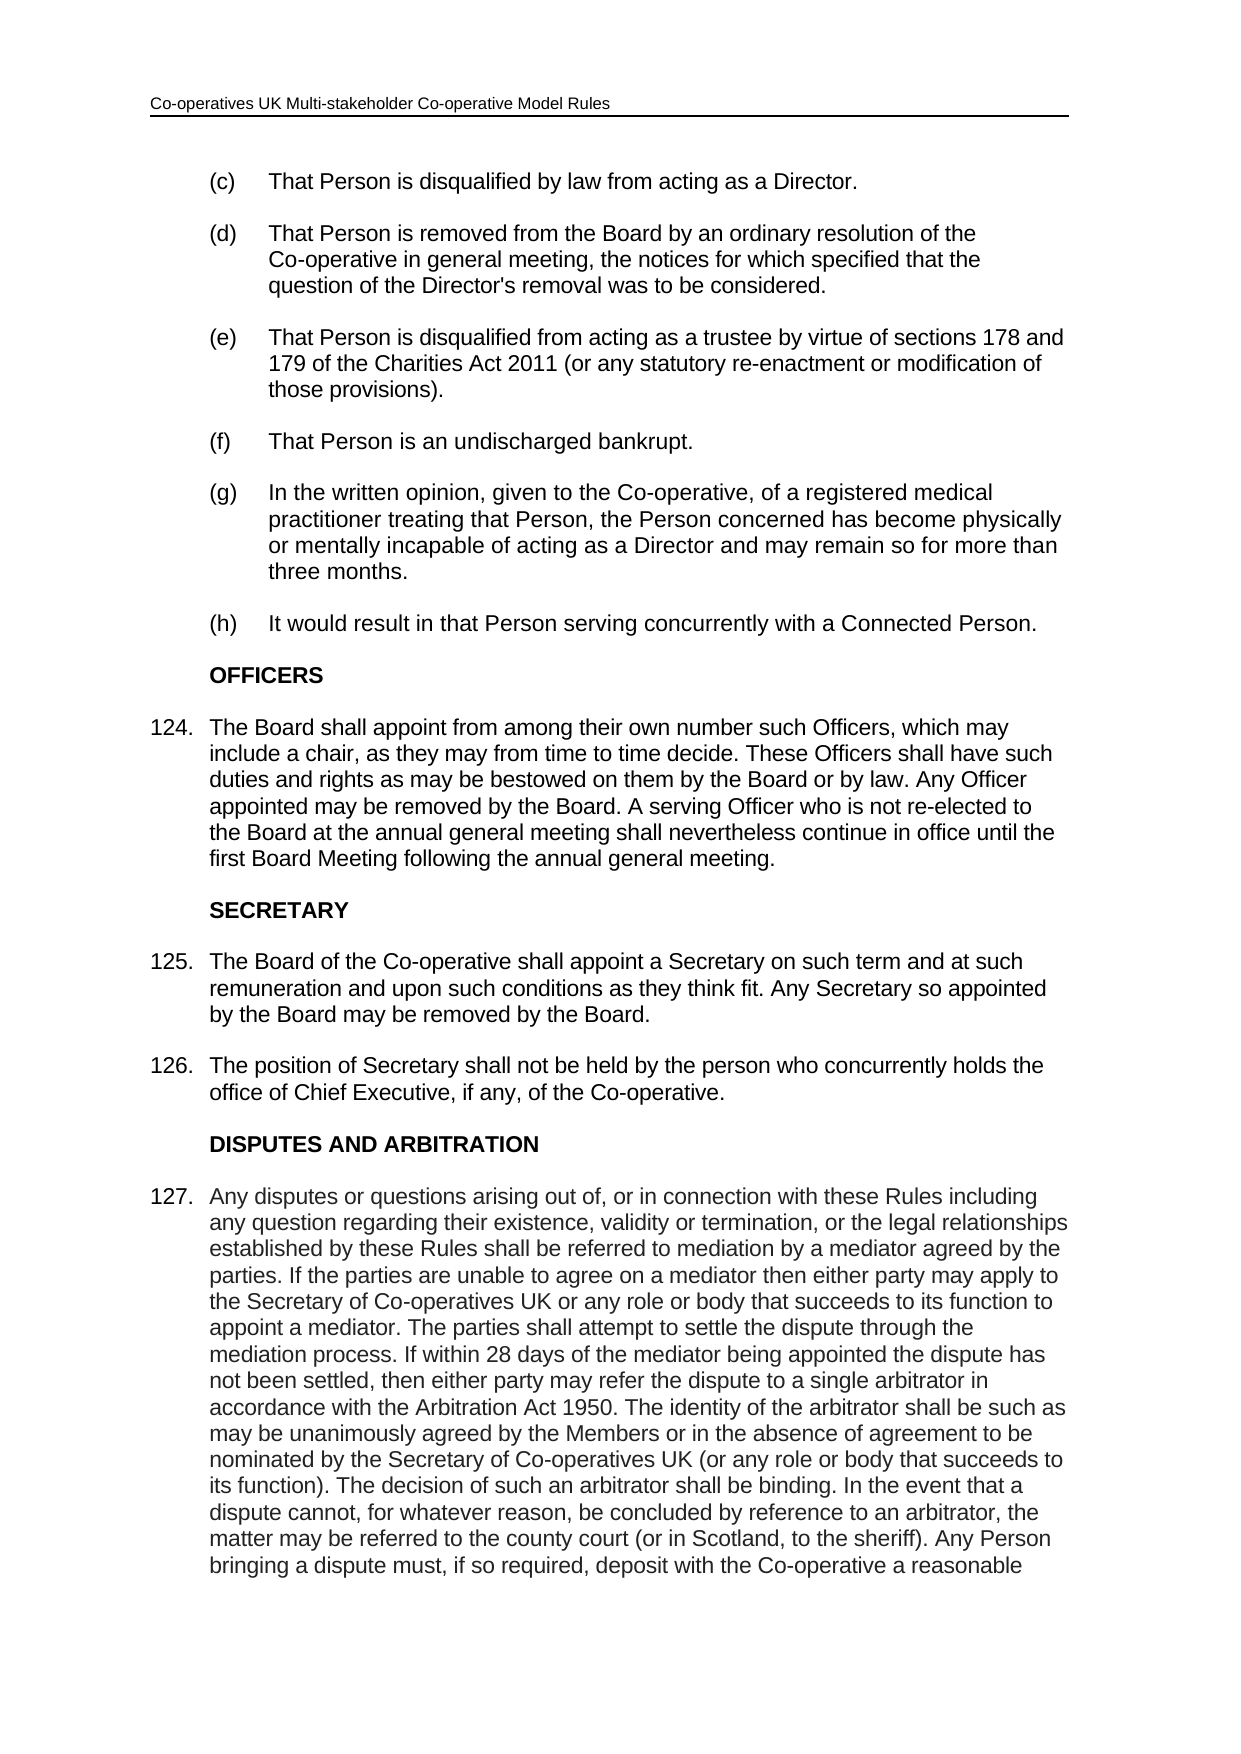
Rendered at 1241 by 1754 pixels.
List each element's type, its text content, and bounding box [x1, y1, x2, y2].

list It would result in that Person serving concurrently with a Connected Person. [209, 609, 1069, 636]
title That Person is disqualified by law from acting as a Director. [209, 168, 1069, 195]
title That Person is disqualified from acting as a trustee by virtue of sections 178 and 179 of the Charities Act 2011 (or any statutory re-enactment or modification of those provisions). [209, 324, 1069, 403]
list In the written opinion, given to the Co-operative, of a registered medical practitioner treating that Person, the Person concerned has become physically or mentally incapable of acting as a Director and may remain so for more than three months. [209, 479, 1069, 584]
title The Board of the Co-operative shall appoint a Secretary on such term and at such remuneration and upon such conditions as they think fit. Any Secretary so appointed by the Board may be removed by the Board. [150, 948, 1069, 1027]
list That Person is an undischarged bankrupt. [209, 428, 1069, 454]
title The Board shall appoint from among their own number such Officers, which may include a chair, as they may from time to time decide. These Officers shall have such duties and rights as may be bestowed on them by the Board or by law. Any Officer appointed may be removed by the Board. A serving Officer who is not re-elected to the Board at the annual general meeting shall nevertheless continue in office until the first Board Meeting following the annual general meeting. [150, 714, 1069, 872]
list The position of Secretary shall not be held by the person who concurrently holds the office of Chief Executive, if any, of the Co-operative. [150, 1052, 1069, 1105]
title SECRETARY [209, 897, 1069, 923]
title That Person is removed from the Board by an ordinary resolution of the Co-operative in general meeting, the notices for which specified that the question of the Director's removal was to be considered. [209, 220, 1069, 299]
title DISPUTES AND ARBITRATION [209, 1131, 1069, 1158]
title OFFICERS [150, 662, 1069, 689]
